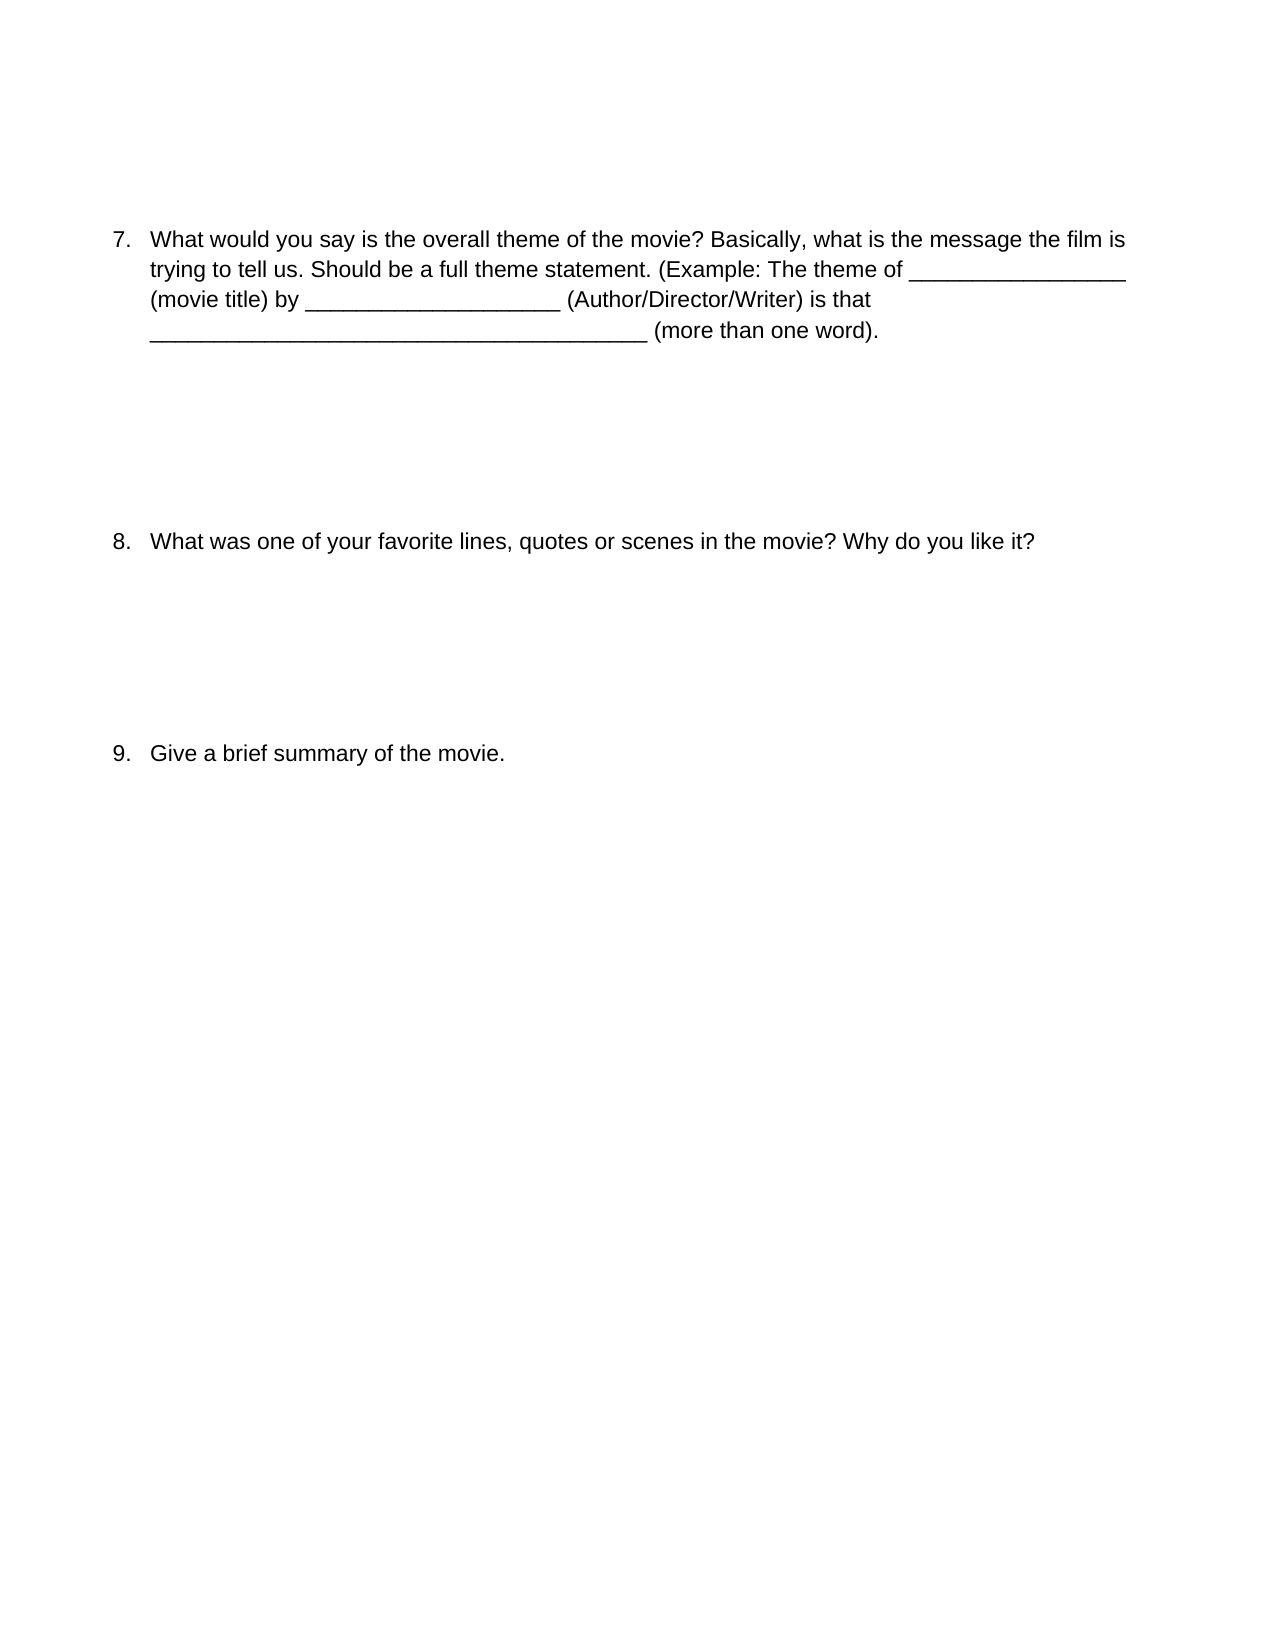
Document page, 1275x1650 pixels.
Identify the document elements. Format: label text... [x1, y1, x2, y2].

list Give a brief summary of the movie. [112, 739, 1172, 766]
list What was one of your favorite lines, quotes or scenes in the movie? Why do you like it? [112, 528, 1172, 554]
list What would you say is the overall theme of the movie? Basically, what is the message the film is trying to tell us. Should be a full theme statement. (Example: The theme of _________________ (movie title) by ____________________ (Author/Director/Writer) is that _______________________________________ (more than one word). [112, 226, 1172, 343]
